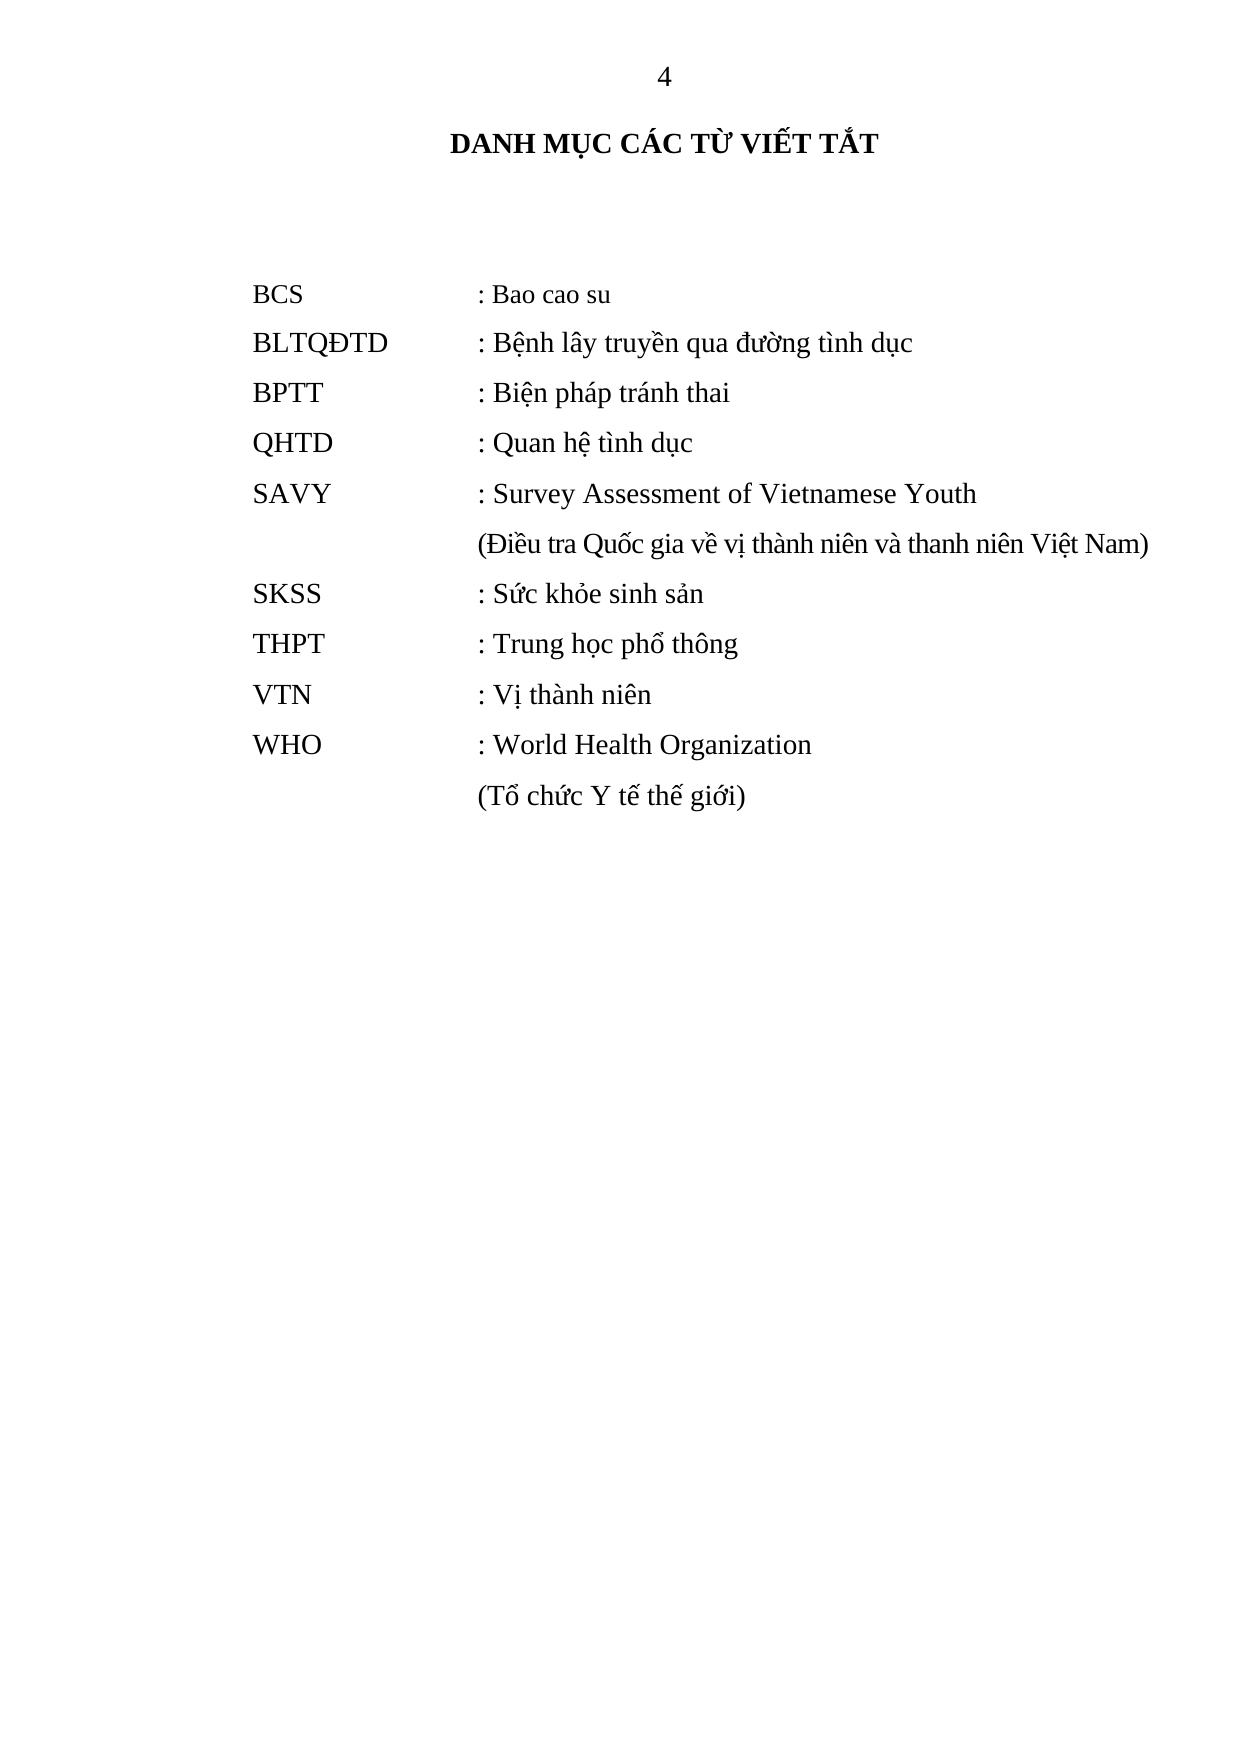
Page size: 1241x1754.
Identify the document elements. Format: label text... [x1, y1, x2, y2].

text (Điều tra Quốc gia về vị thành niên và thanh niên Việt Nam) [177, 526, 1152, 559]
subtitle BCS : Bao cao su [252, 278, 1154, 309]
text BLTQĐTD : Bệnh lây truyền qua đường tình dục [177, 325, 1152, 358]
text SAVY : Survey Assessment of Vietnamese Youth [177, 476, 1152, 509]
text VTN : Vị thành niên [177, 677, 1152, 711]
text BPTT : Biện pháp tránh thai [177, 375, 1152, 409]
text (Tổ chức Y tế thế giới) [177, 778, 1152, 811]
text SKSS : Sức khỏe sinh sản [177, 576, 1152, 610]
text WHO : World Health Organization [177, 727, 1152, 761]
text DANH MỤC CÁC TỪ VIẾT TẮT [177, 126, 1152, 160]
text QHTD : Quan hệ tình dục [177, 425, 1152, 459]
text THPT : Trung học phổ thông [177, 627, 1152, 660]
